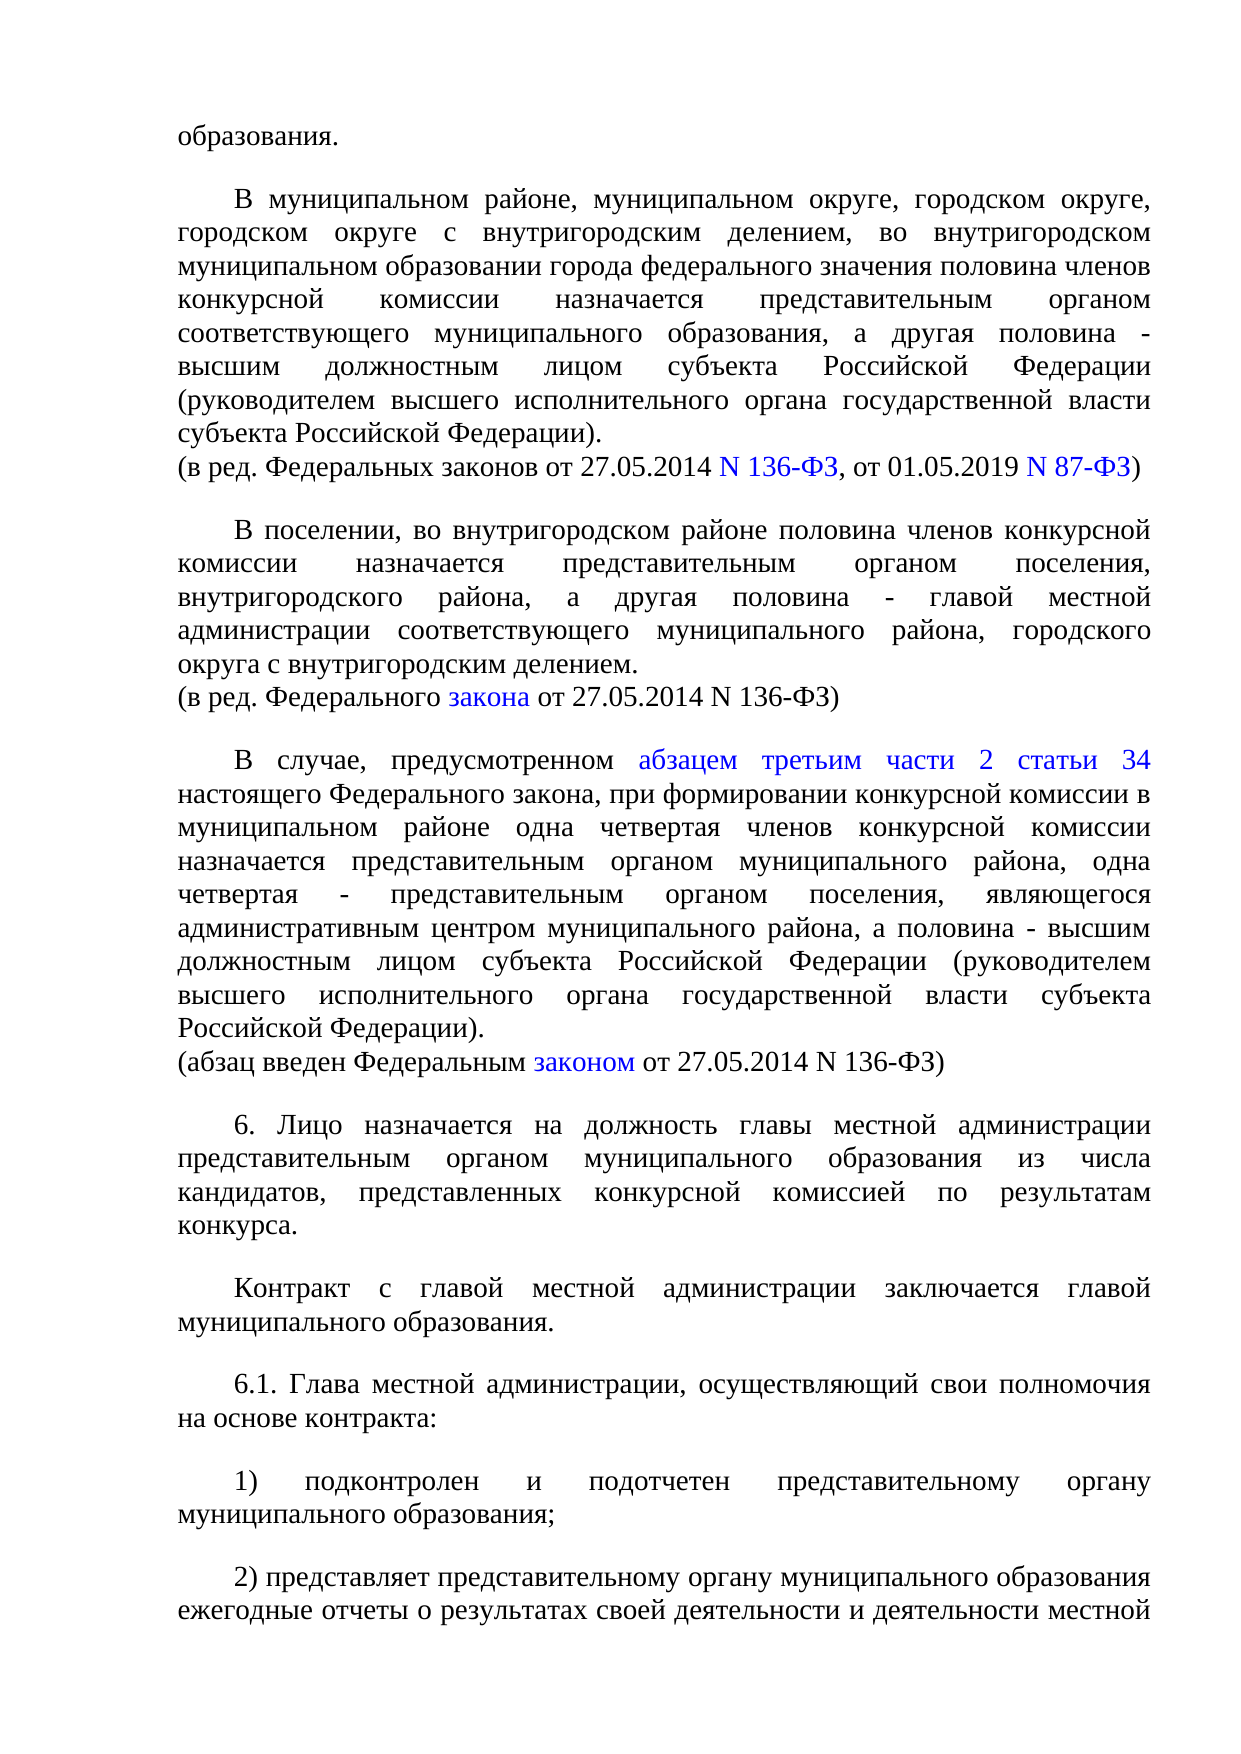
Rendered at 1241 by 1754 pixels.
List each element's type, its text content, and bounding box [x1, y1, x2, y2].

text В поселении, во внутригородском районе половина членов конкурсной комиссии назначается представительным органом поселения, внутригородского района, а другая половина - главой местной администрации соответствующего муниципального района, городского округа с внутригородским делением. [177, 512, 1152, 679]
text В случае, предусмотренном абзацем третьим части 2 статьи 34 настоящего Федерального закона, при формировании конкурсной комиссии в муниципальном районе одна четвертая членов конкурсной комиссии назначается представительным органом муниципального района, одна четвертая - представительным органом поселения, являющегося административным центром муниципального района, а половина - высшим должностным лицом субъекта Российской Федерации (руководителем высшего исполнительного органа государственной власти субъекта Российской Федерации). [177, 742, 1152, 1044]
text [177, 1559, 1152, 1626]
text (в ред. Федеральных законов от 27.05.2014 N 136-ФЗ, от 01.05.2019 N 87-ФЗ) [177, 449, 1152, 483]
text 6. Лицо назначается на должность главы местной администрации представительным органом муниципального образования из числа кандидатов, представленных конкурсной комиссией по результатам конкурса. [177, 1107, 1152, 1241]
text В муниципальном районе, муниципальном округе, городском округе, городском округе с внутригородским делением, во внутригородском муниципальном образовании города федерального значения половина членов конкурсной комиссии назначается представительным органом соответствующего муниципального образования, а другая половина - высшим должностным лицом субъекта Российской Федерации (руководителем высшего исполнительного органа государственной власти субъекта Российской Федерации). [177, 181, 1152, 449]
text (абзац введен Федеральным законом от 27.05.2014 N 136-ФЗ) [177, 1044, 1152, 1078]
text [177, 118, 1152, 152]
text 6.1. Глава местной администрации, осуществляющий свои полномочия на основе контракта: [177, 1366, 1152, 1433]
text 1) подконтролен и подотчетен представительному органу муниципального образования; [177, 1463, 1152, 1530]
text Контракт с главой местной администрации заключается главой муниципального образования. [177, 1270, 1152, 1337]
text (в ред. Федерального закона от 27.05.2014 N 136-ФЗ) [177, 679, 1152, 713]
